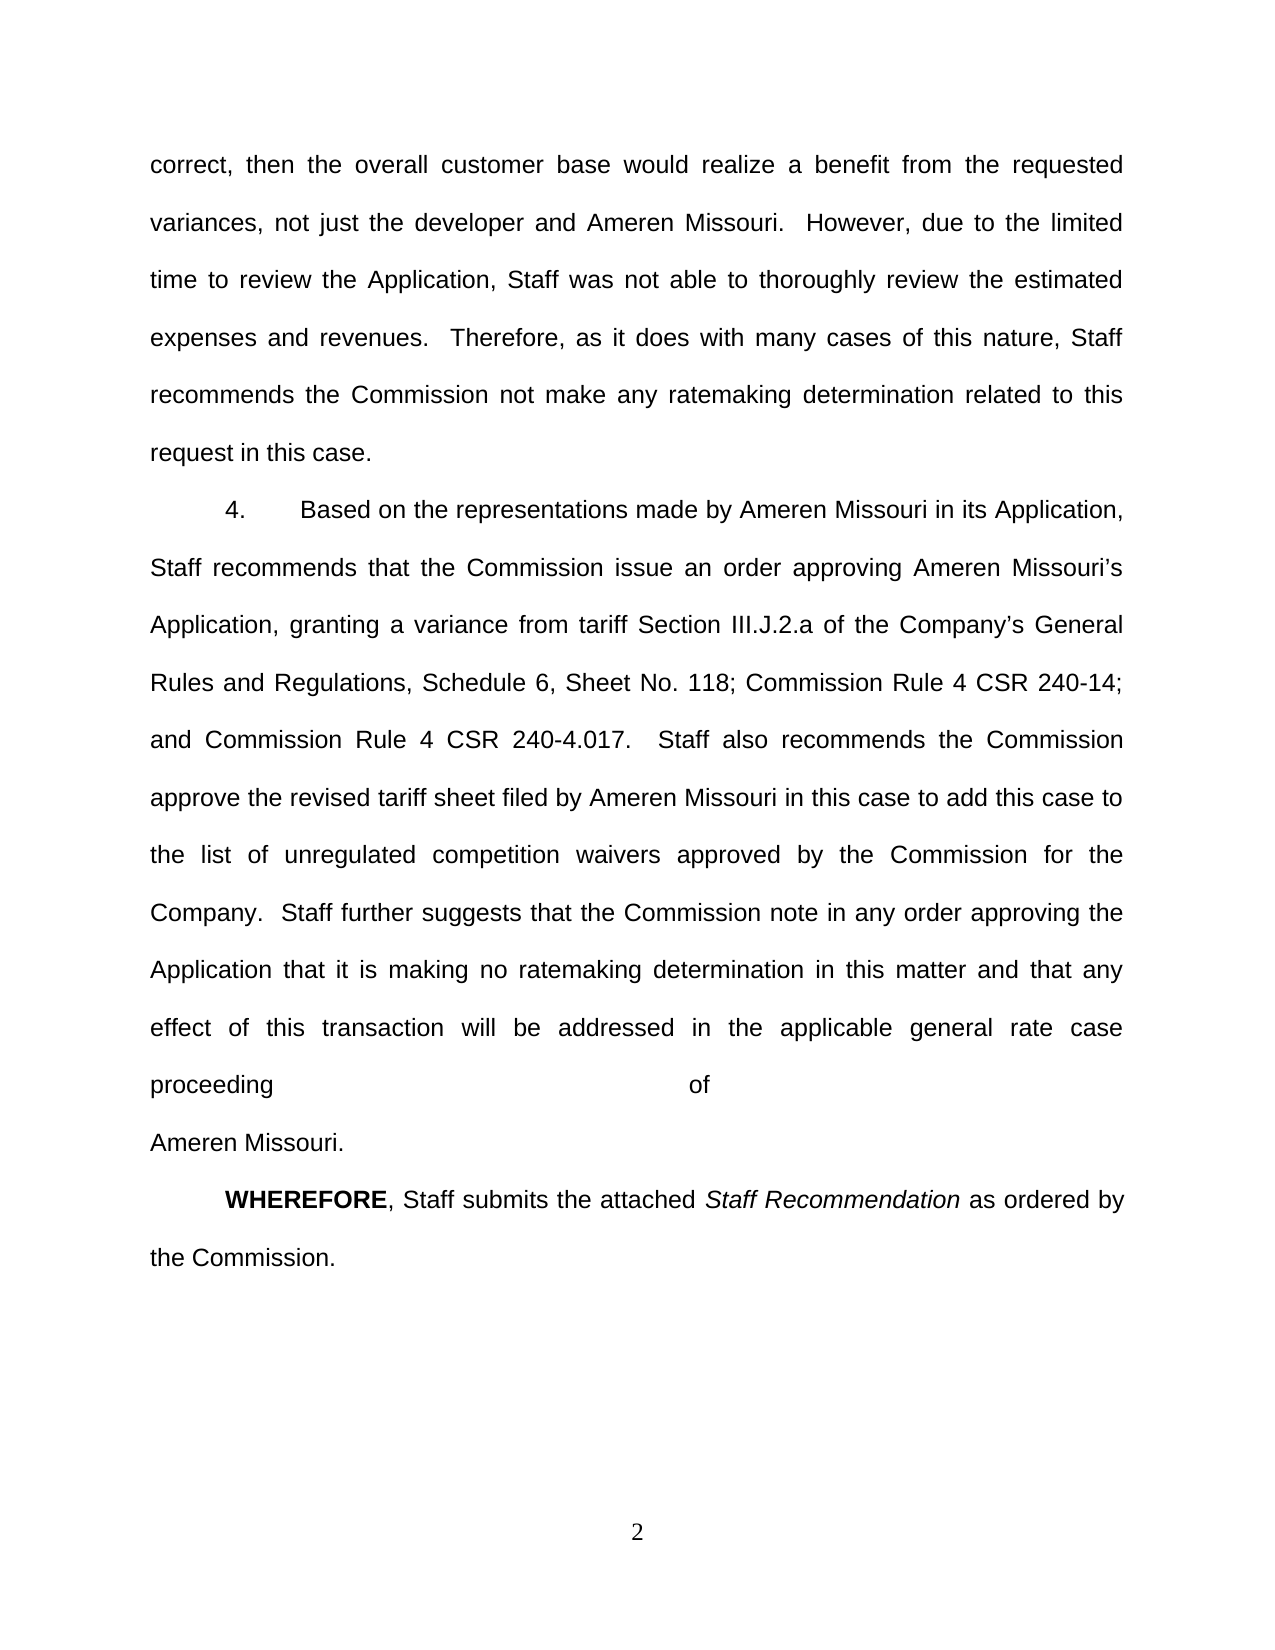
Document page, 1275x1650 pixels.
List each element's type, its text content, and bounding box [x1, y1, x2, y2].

text 4. Based on the representations made by Ameren Missouri in its Application, Staff recommends that the Commission issue an order approving Ameren Missouri’s Application, granting a variance from tariff Section III.J.2.a of the Company’s General Rules and Regulations, Schedule 6, Sheet No. 118; Commission Rule 4 CSR 240-14; and Commission Rule 4 CSR 240-4.017. Staff also recommends the Commission approve the revised tariff sheet filed by Ameren Missouri in this case to add this case to the list of unregulated competition waivers approved by the Commission for the Company. Staff further suggests that the Commission note in any order approving the Application that it is making no ratemaking determination in this matter and that any effect of this transaction will be addressed in the applicable general rate case proceeding of Ameren Missouri. [150, 495, 1125, 1156]
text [150, 150, 1125, 466]
text WHEREFORE, Staff submits the attached Staff Recommendation as ordered by the Commission. [150, 1185, 1125, 1271]
